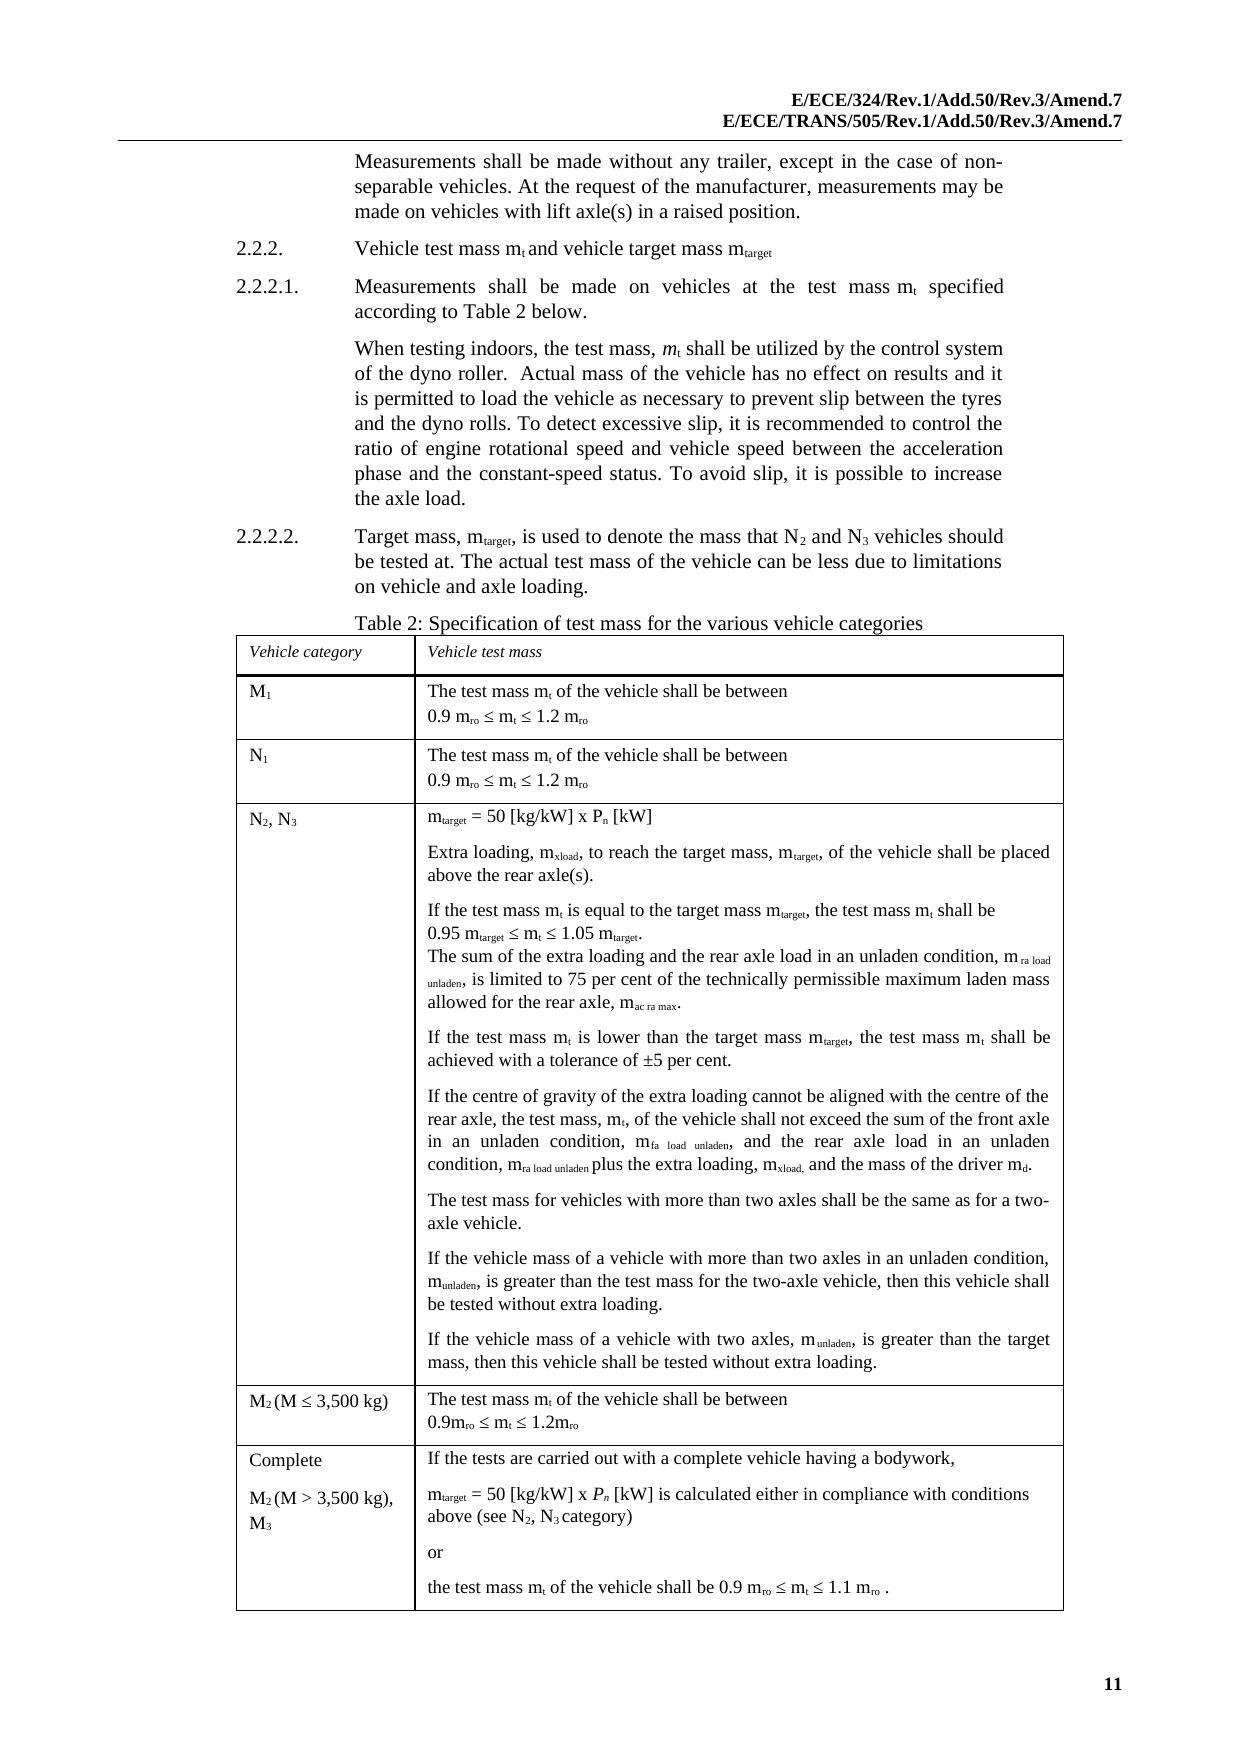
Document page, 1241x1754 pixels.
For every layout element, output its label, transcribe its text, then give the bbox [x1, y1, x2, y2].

text 2.2.2. Vehicle test mass mt and vehicle target mass mtarget [236, 235, 1004, 260]
table_cell The test mass mt of the vehicle shall be between 0.9mro ≤ mt ≤ 1.2mro [416, 1386, 1063, 1444]
table_cell The test mass mt of the vehicle shall be between 0.9 mro ≤ mt ≤ 1.2 mro [416, 740, 1063, 803]
table_cell M1 [237, 677, 414, 739]
table_cell M2 (M ≤ 3,500 kg) [237, 1386, 414, 1444]
text Measurements shall be made without any trailer, except in the case of non-separable vehicles. At the request of the manufacturer, measurements may be made on vehicles with lift axle(s) in a raised position. [354, 148, 1004, 223]
table_cell If the tests are carried out with a complete vehicle having a bodywork, mtarget = 50 [kg/kW] x Pn [kW] is calculated either in compliance with conditions above (see N2, N3 category) or the test mass mt of the vehicle shall be 0.9 mro ≤ mt ≤ 1.1 mro . [416, 1446, 1063, 1610]
text When testing indoors, the test mass, mt shall be utilized by the control system of the dyno roller. Actual mass of the vehicle has no effect on results and it is permitted to load the vehicle as necessary to prevent slip between the tyres and the dyno rolls. To detect excessive slip, it is recommended to control the ratio of engine rotational speed and vehicle speed between the acceleration phase and the constant-speed status. To avoid slip, it is possible to increase the axle load. [354, 335, 1004, 510]
table_header Vehicle test mass [416, 636, 1063, 674]
text Table 2: Specification of test mass for the various vehicle categories [236, 610, 1004, 635]
table_cell N1 [237, 740, 414, 803]
table_cell Complete M2 (M > 3,500 kg), M3 [237, 1446, 414, 1610]
table_cell N2, N3 [237, 804, 414, 1385]
text 2.2.2.1. Measurements shall be made on vehicles at the test mass mt specified according to Table 2 below. [236, 273, 1004, 323]
table_header Vehicle category [237, 636, 414, 674]
table_cell The test mass mt of the vehicle shall be between 0.9 mro ≤ mt ≤ 1.2 mro [416, 677, 1063, 739]
text 2.2.2.2. Target mass, mtarget, is used to denote the mass that N2 and N3 vehicles should be tested at. The actual test mass of the vehicle can be less due to limitations on vehicle and axle loading. [236, 523, 1004, 598]
table_cell mtarget = 50 [kg/kW] x Pn [kW] Extra loading, mxload, to reach the target mass, mtarget, of the vehicle shall be placed above the rear axle(s). If the test mass mt is equal to the target mass mtarget, the test mass mt shall be 0.95 mtarget ≤ mt ≤ 1.05 mtarget. The sum of the extra loading and the rear axle load in an unladen condition, mra load unladen, is limited to 75 per cent of the technically permissible maximum laden mass allowed for the rear axle, mac ra max. If the test mass mt is lower than the target mass mtarget, the test mass mt shall be achieved with a tolerance of ±5 per cent. If the centre of gravity of the extra loading cannot be aligned with the centre of the rear axle, the test mass, mt, of the vehicle shall not exceed the sum of the front axle in an unladen condition, mfa load unladen, and the rear axle load in an unladen condition, mra load unladen plus the extra loading, mxload, and the mass of the driver md. The test mass for vehicles with more than two axles shall be the same as for a two-axle vehicle. If the vehicle mass of a vehicle with more than two axles in an unladen condition, munladen, is greater than the test mass for the two-axle vehicle, then this vehicle shall be tested without extra loading. If the vehicle mass of a vehicle with two axles, munladen, is greater than the target mass, then this vehicle shall be tested without extra loading. [416, 804, 1063, 1385]
